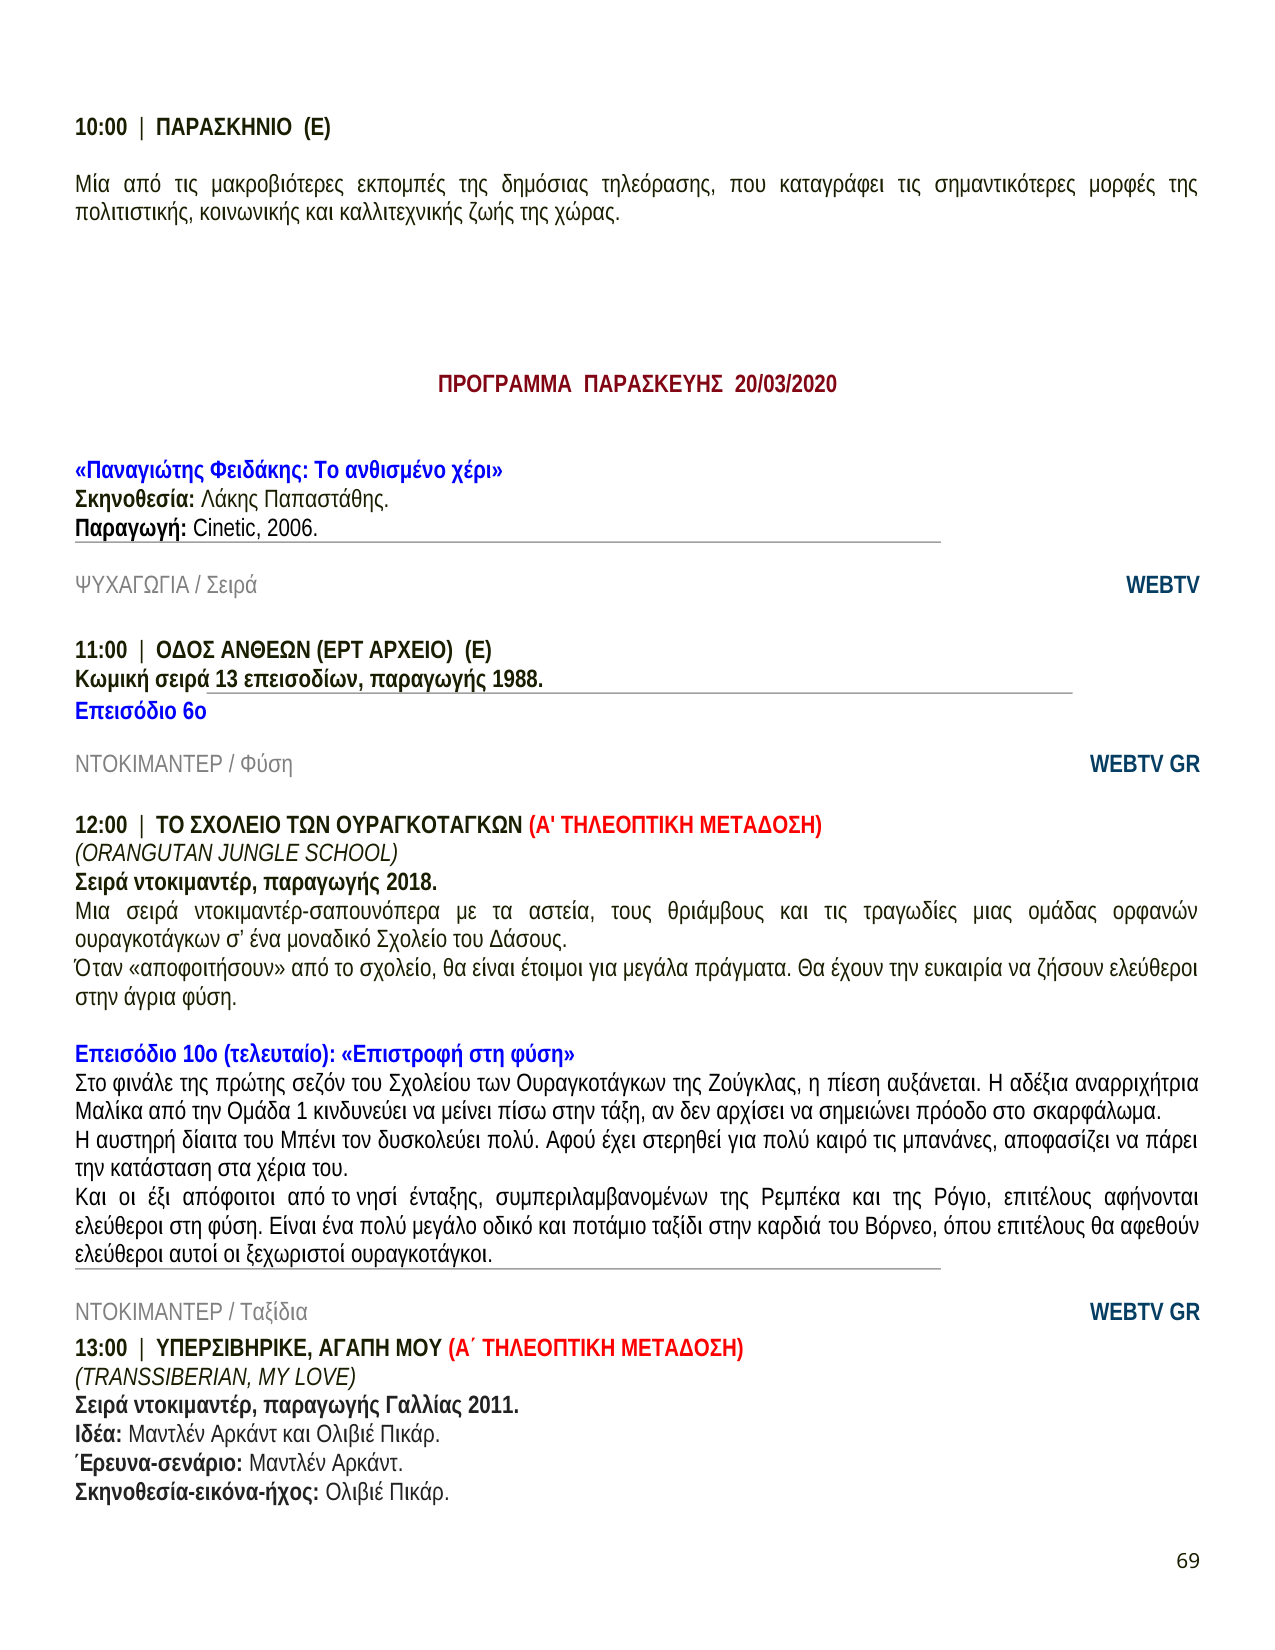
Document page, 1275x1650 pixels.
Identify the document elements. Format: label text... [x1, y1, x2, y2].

table_header WEBTV GR [638, 1297, 1200, 1325]
text Σειρά ντοκιμαντέρ, παραγωγής 2018. [75, 867, 1200, 896]
text 11:00 | ΟΔΟΣ ΑΝΘΕΩΝ (ΕΡΤ ΑΡΧΕΙΟ) (E) [75, 599, 1200, 664]
text Και οι έξι απόφοιτοι από το νησί ένταξης, συμπεριλαμβανομένων της Ρεμπέκα και της Ρόγιο, επιτέλους αφήνονται ελεύθεροι στη φύση. Είναι ένα πολύ μεγάλο οδικό και ποτάμιο ταξίδι στην καρδιά του Βόρνεο, όπου επιτέλους θα αφεθούν ελεύθεροι αυτοί οι ξεχωριστοί ουραγκοτάγκοι. [75, 1182, 1200, 1268]
text 13:00 | ΥΠΕΡΣΙΒΗΡΙΚΕ, ΑΓΑΠΗ ΜΟΥ (Α΄ ΤΗΛΕΟΠΤΙΚΗ ΜΕΤΑΔΟΣΗ) [75, 1325, 1200, 1362]
text Όταν «αποφοιτήσουν» από το σχολείο, θα είναι έτοιμοι για μεγάλα πράγματα. Θα έχουν την ευκαιρία να ζήσουν ελεύθεροι στην άγρια φύση. [75, 953, 1200, 1010]
text 12:00 | ΤΟ ΣΧΟΛΕΙΟ ΤΩΝ ΟΥΡΑΓΚΟΤΑΓΚΩΝ (Α' ΤΗΛΕΟΠΤΙΚΗ ΜΕΤΑΔΟΣΗ) [75, 778, 1200, 838]
text 10:00 | ΠΑΡΑΣΚΗΝΙΟ (E) [75, 75, 1200, 140]
text «Παναγιώτης Φειδάκης: Το ανθισμένο χέρι» [75, 455, 1200, 484]
text Ιδέα: Μαντλέν Αρκάντ και Ολιβιέ Πικάρ. [75, 1419, 1200, 1448]
text Μια σειρά ντοκιμαντέρ-σαπουνόπερα με τα αστεία, τους θριάμβους και τις τραγωδίες μιας ομάδας ορφανών ουραγκοτάγκων σ’ ένα μοναδικό Σχολείο του Δάσους. [75, 896, 1200, 953]
text Eπεισόδιο 6ο [75, 692, 1200, 724]
table_header ΝΤΟΚΙΜΑΝΤΕΡ / Ταξίδια [75, 1297, 637, 1325]
text Η αυστηρή δίαιτα του Μπένι τον δυσκολεύει πολύ. Αφού έχει στερηθεί για πολύ καιρό τις μπανάνες, αποφασίζει να πάρει την κατάσταση στα χέρια του. [75, 1125, 1200, 1182]
text ΠΡΟΓΡΑΜΜΑ ΠΑΡΑΣΚΕΥΗΣ 20/03/2020 [75, 369, 1200, 398]
text Έρευνα-σενάριο: Μαντλέν Αρκάντ. [75, 1448, 1200, 1476]
text Σκηνοθεσία: Λάκης Παπαστάθης. [75, 484, 1200, 513]
text Παραγωγή: Cinetic, 2006. [75, 513, 1200, 541]
text (TRANSSIBERIAN, MY LOVE) [75, 1362, 1200, 1391]
table_header ΝΤΟΚΙΜΑΝΤΕΡ / Φύση [75, 749, 637, 778]
text Κωμική σειρά 13 επεισοδίων, παραγωγής 1988. [75, 664, 1200, 692]
text Σκηνοθεσία-εικόνα-ήχος: Ολιβιέ Πικάρ. [75, 1476, 1200, 1505]
text Στο φινάλε της πρώτης σεζόν του Σχολείου των Ουραγκοτάγκων της Ζούγκλας, η πίεση αυξάνεται. Η αδέξια αναρριχήτρια Μαλίκα από την Ομάδα 1 κινδυνεύει να μείνει πίσω στην τάξη, αν δεν αρχίσει να σημειώνει πρόοδο στο σκαρφάλωμα. [75, 1067, 1200, 1125]
text Επεισόδιο 10ο (τελευταίο): «Επιστροφή στη φύση» [75, 1010, 1200, 1067]
text Μία από τις μακροβιότερες εκπομπές της δημόσιας τηλεόρασης, που καταγράφει τις σημαντικότερες μορφές της πολιτιστικής, κοινωνικής και καλλιτεχνικής ζωής της χώρας. [75, 169, 1200, 226]
table_header ΨΥΧΑΓΩΓΙΑ / Σειρά [75, 570, 637, 599]
text (ORANGUTAN JUNGLE SCHOOL) [75, 838, 1200, 867]
table_header WEBTV [638, 570, 1200, 599]
text Σειρά ντοκιμαντέρ, παραγωγής Γαλλίας 2011. [75, 1391, 1200, 1419]
table_header WEBTV GR [638, 749, 1200, 778]
